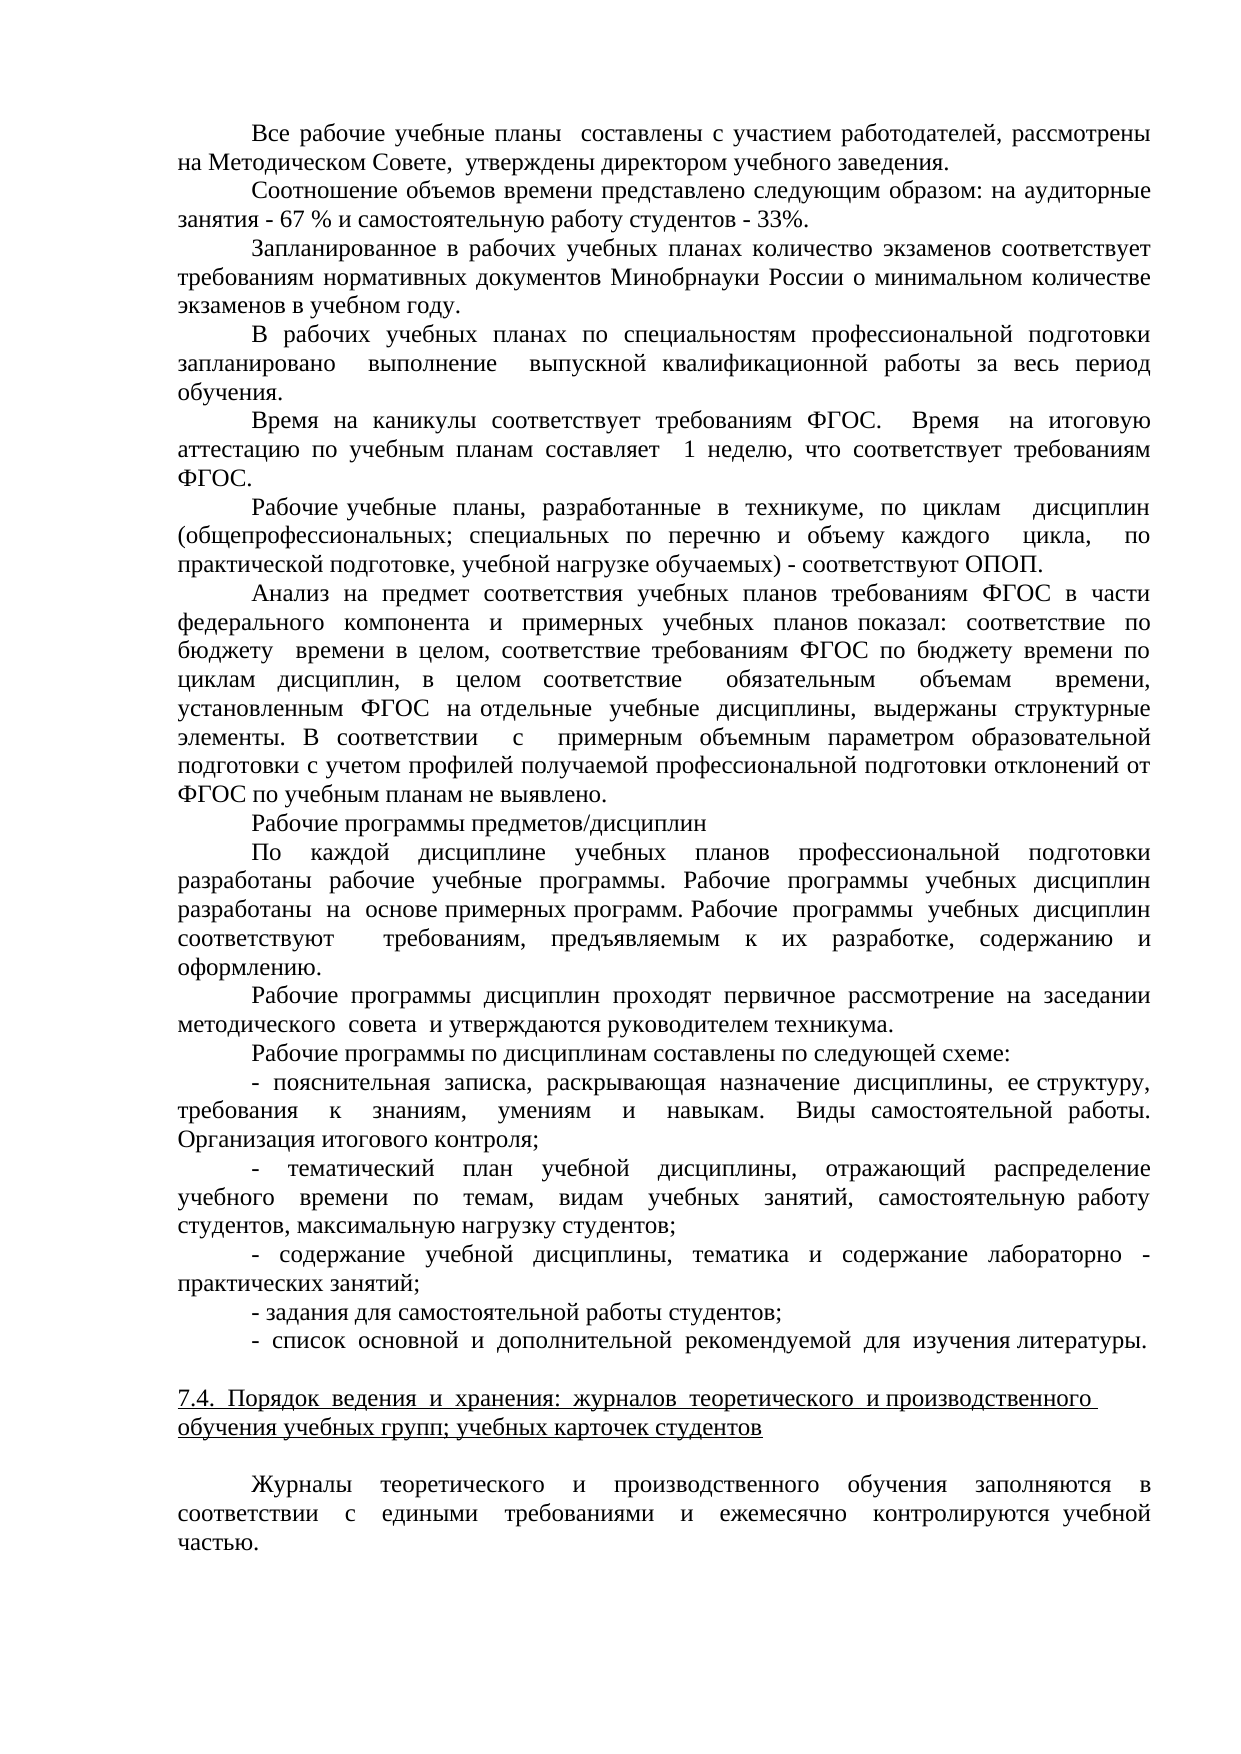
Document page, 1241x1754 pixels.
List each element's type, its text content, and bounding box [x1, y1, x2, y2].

text Журналы теоретического и производственного обучения заполняются в соответствии с едиными требованиями и ежемесячно контролируются учебной частью. [177, 1469, 1152, 1556]
text - задания для самостоятельной работы студентов; [177, 1297, 1152, 1326]
text Соотношение объемов времени представлено следующим образом: на аудиторные занятия - 67 % и самостоятельную работу студентов - 33%. [177, 176, 1152, 233]
text Анализ на предмет соответствия учебных планов требованиям ФГОС в части федерального компонента и примерных учебных планов показал: соответствие по бюджету времени в целом, соответствие требованиям ФГОС по бюджету времени по циклам дисциплин, в целом соответствие обязательным объемам времени, установленным ФГОС на отдельные учебные дисциплины, выдержаны структурные элементы. В соответствии с примерным объемным параметром образовательной подготовки с учетом профилей получаемой профессиональной подготовки отклонений от ФГОС по учебным планам не выявлено. [177, 578, 1152, 808]
text Рабочие программы предметов/дисциплин [177, 808, 1152, 837]
text По каждой дисциплине учебных планов профессиональной подготовки разработаны рабочие учебные программы. Рабочие программы учебных дисциплин разработаны на основе примерных программ. Рабочие программы учебных дисциплин соответствуют требованиям, предъявляемым к их разработке, содержанию и оформлению. [177, 837, 1152, 981]
text 7.4. Порядок ведения и хранения: журналов теоретического и производственного обучения учебных групп; учебных карточек студентов [177, 1383, 1152, 1441]
text - пояснительная записка, раскрывающая назначение дисциплины, ее структуру, требования к знаниям, умениям и навыкам. Виды самостоятельной работы. Организация итогового контроля; [177, 1067, 1152, 1153]
text Запланированное в рабочих учебных планах количество экзаменов соответствует требованиям нормативных документов Минобрнауки России о минимальном количестве экзаменов в учебном году. [177, 233, 1152, 319]
text Все рабочие учебные планы составлены с участием работодателей, рассмотрены на Методическом Совете, утверждены директором учебного заведения. [177, 118, 1152, 176]
text В рабочих учебных планах по специальностям профессиональной подготовки запланировано выполнение выпускной квалификационной работы за весь период обучения. [177, 319, 1152, 406]
text Рабочие программы дисциплин проходят первичное рассмотрение на заседании методического совета и утверждаются руководителем техникума. [177, 981, 1152, 1038]
text - список основной и дополнительной рекомендуемой для изучения литературы. [177, 1326, 1152, 1354]
text - содержание учебной дисциплины, тематика и содержание лабораторно - практических занятий; [177, 1239, 1152, 1297]
text Рабочие программы по дисциплинам составлены по следующей схеме: [177, 1038, 1152, 1067]
text - тематический план учебной дисциплины, отражающий распределение учебного времени по темам, видам учебных занятий, самостоятельную работу студентов, максимальную нагрузку студентов; [177, 1153, 1152, 1239]
text Время на каникулы соответствует требованиям ФГОС. Время на итоговую аттестацию по учебным планам составляет 1 неделю, что соответствует требованиям ФГОС. [177, 406, 1152, 492]
text Рабочие учебные планы, разработанные в техникуме, по циклам дисциплин (общепрофессиональных; специальных по перечню и объему каждого цикла, по практической подготовке, учебной нагрузке обучаемых) - соответствуют ОПОП. [177, 492, 1152, 578]
